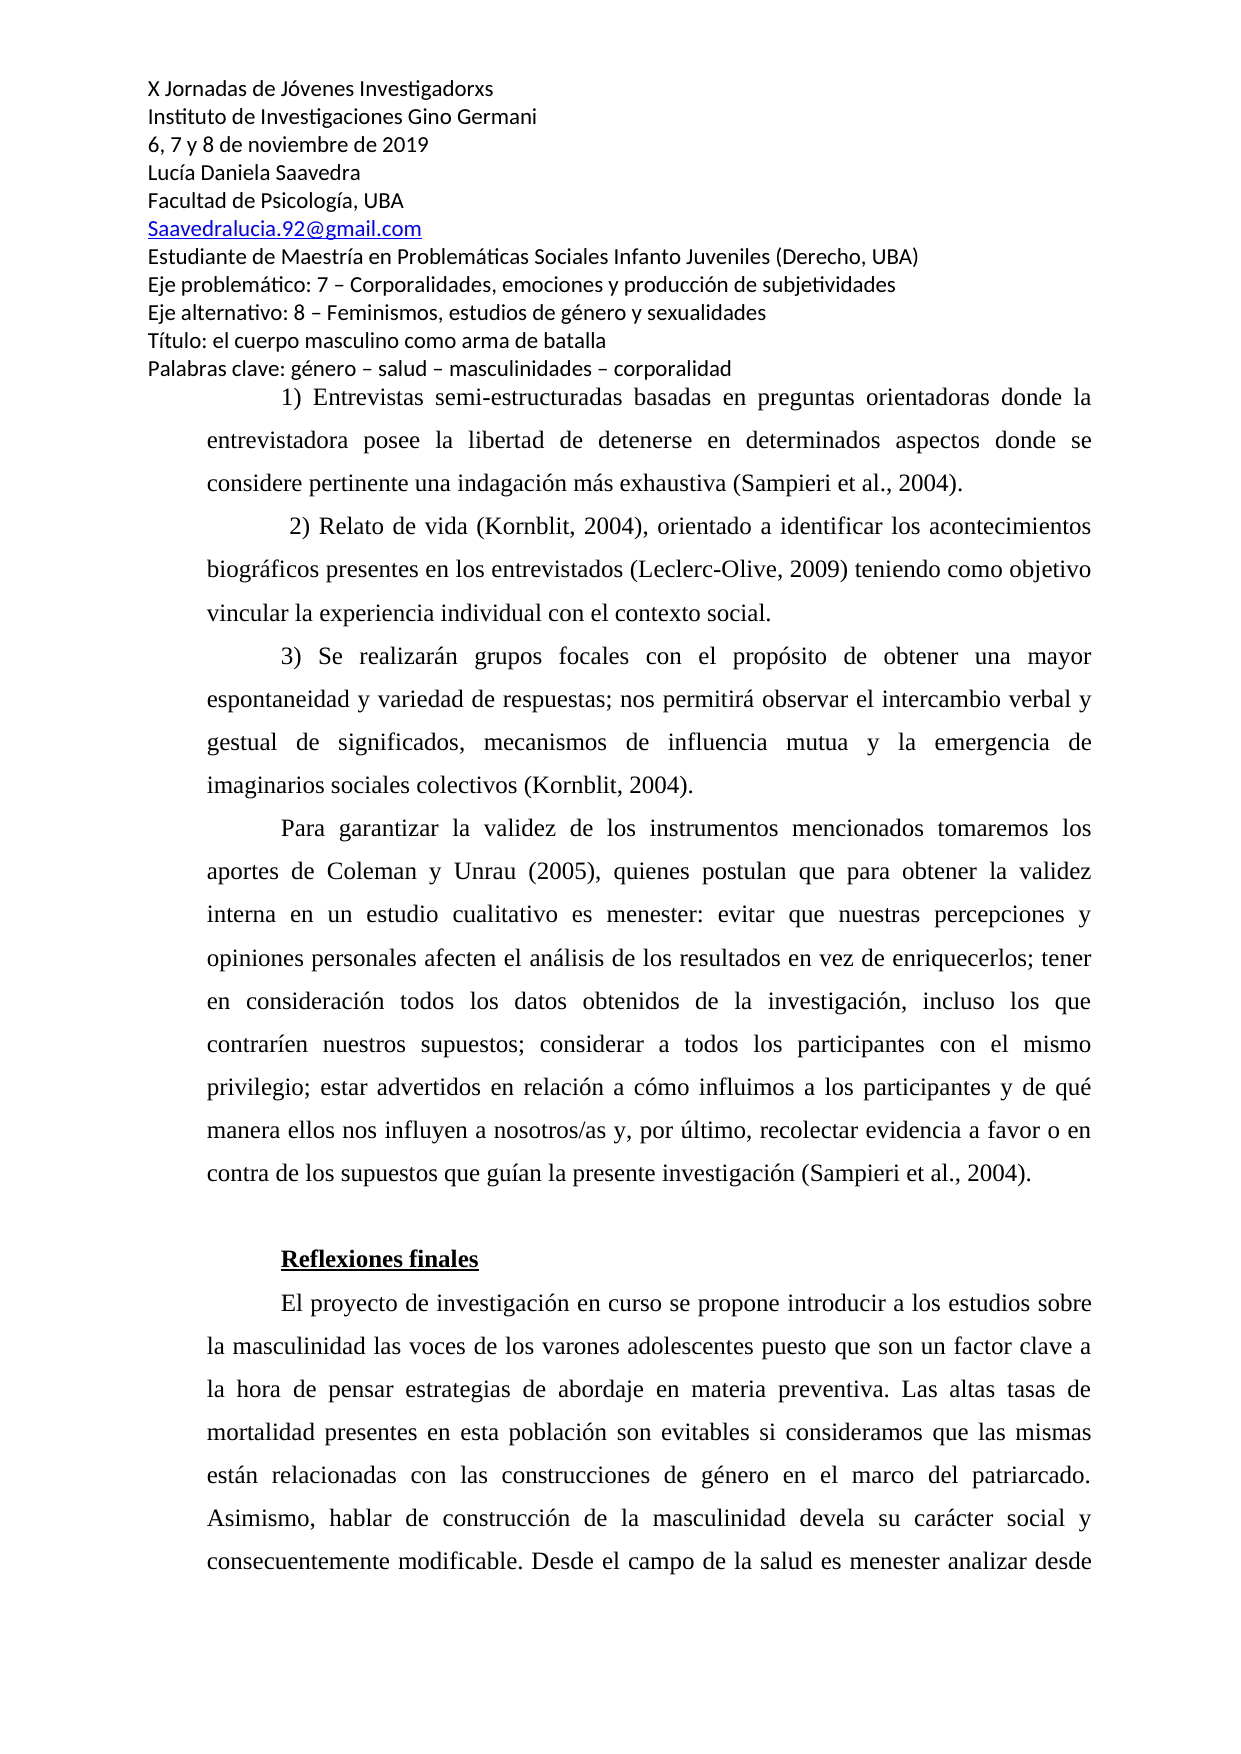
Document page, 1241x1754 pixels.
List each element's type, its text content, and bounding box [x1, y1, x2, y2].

text Para garantizar la validez de los instrumentos mencionados tomaremos los aportes de Coleman y Unrau (2005), quienes postulan que para obtener la validez interna en un estudio cualitativo es menester: evitar que nuestras percepciones y opiniones personales afecten el análisis de los resultados en vez de enriquecerlos; tener en consideración todos los datos obtenidos de la investigación, incluso los que contraríen nuestros supuestos; considerar a todos los participantes con el mismo privilegio; estar advertidos en relación a cómo influimos a los participantes y de qué manera ellos nos influyen a nosotros/as y, por último, recolectar evidencia a favor o en contra de los supuestos que guían la presente investigación (Sampieri et al., 2004). [207, 813, 1092, 1187]
text Reflexiones finales [207, 1244, 1092, 1273]
text 3) Se realizarán grupos focales con el propósito de obtener una mayor espontaneidad y variedad de respuestas; nos permitirá observar el intercambio verbal y gestual de significados, mecanismos de influencia mutua y la emergencia de imaginarios sociales colectivos (Kornblit, 2004). [207, 641, 1092, 799]
text 2) Relato de vida (Kornblit, 2004), orientado a identificar los acontecimientos biográficos presentes en los entrevistados (Leclerc-Olive, 2009) teniendo como objetivo vincular la experiencia individual con el contexto social. [207, 511, 1092, 626]
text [207, 1288, 1092, 1575]
text 1) Entrevistas semi-estructuradas basadas en preguntas orientadoras donde la entrevistadora posee la libertad de detenerse en determinados aspectos donde se considere pertinente una indagación más exhaustiva (Sampieri et al., 2004). [207, 382, 1092, 497]
